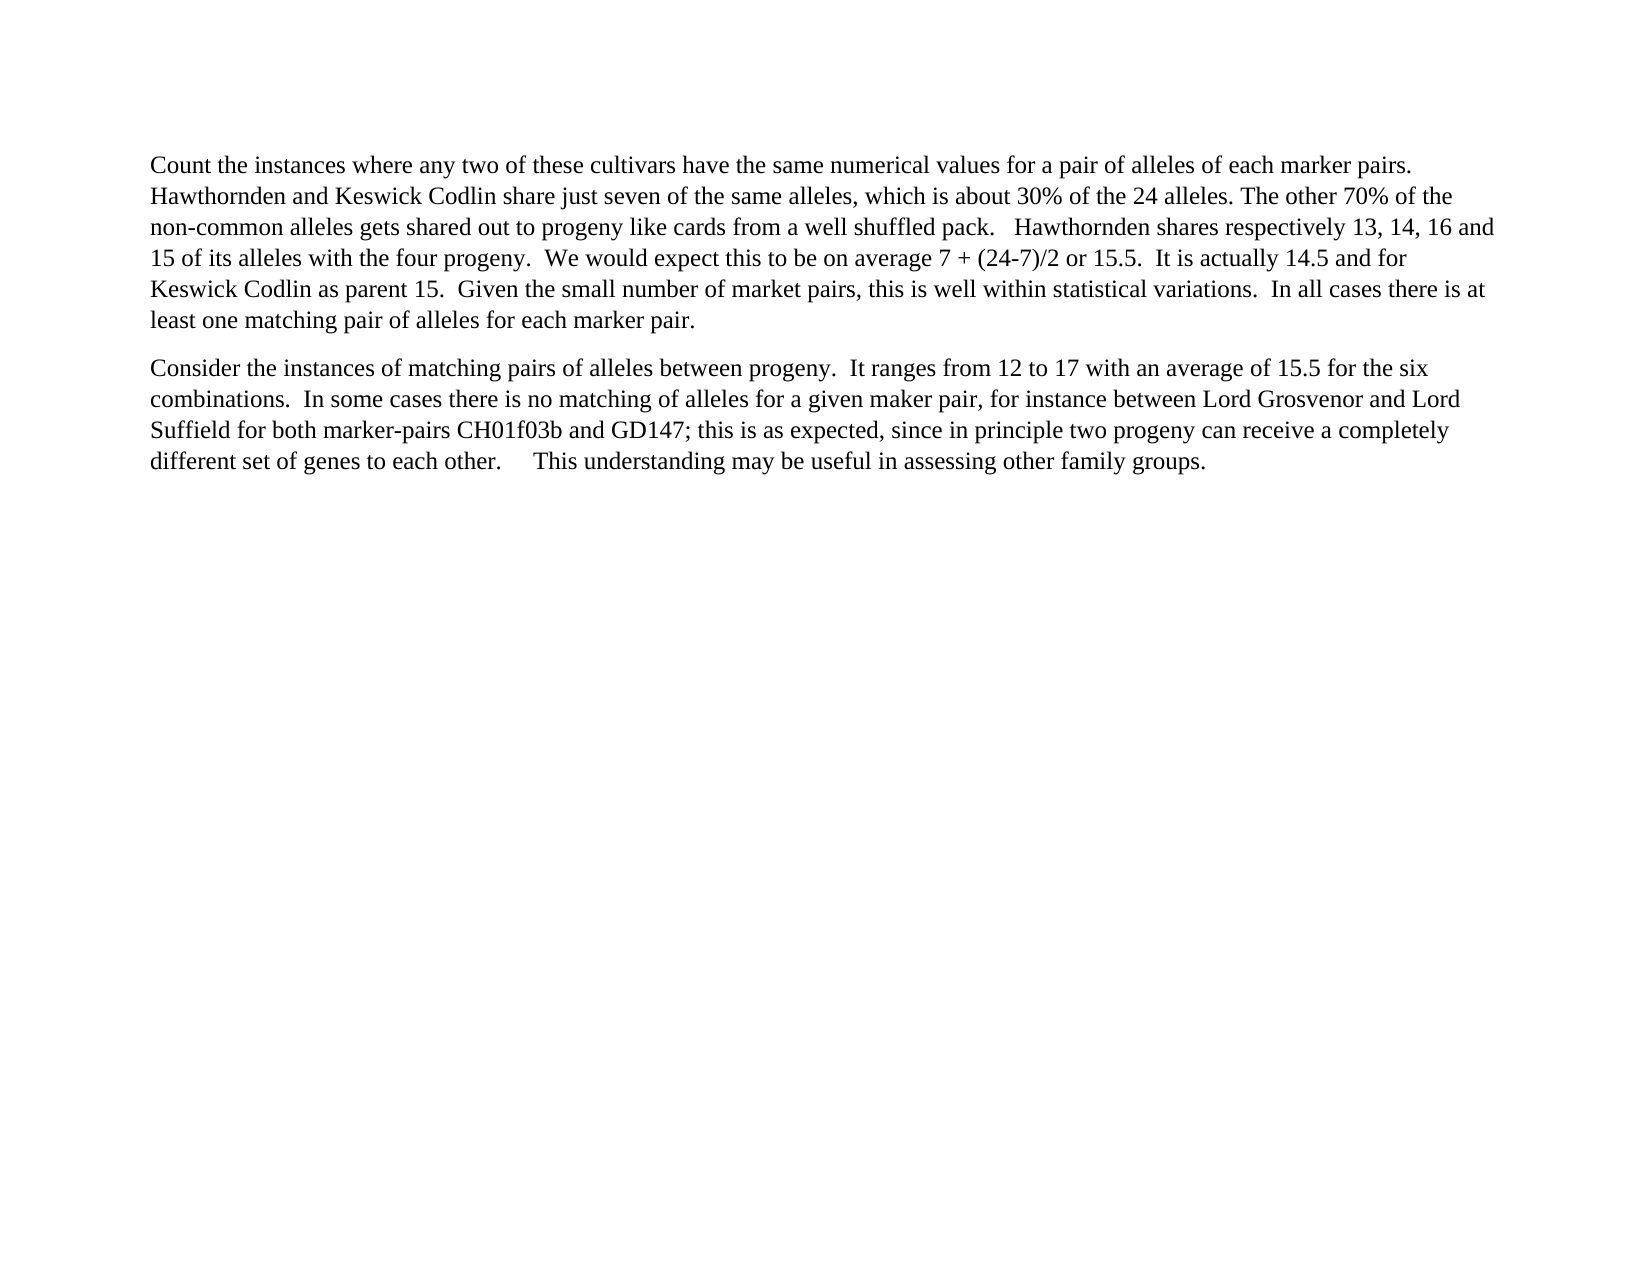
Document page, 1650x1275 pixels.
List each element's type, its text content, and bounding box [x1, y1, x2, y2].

text Count the instances where any two of these cultivars have the same numerical values for a pair of alleles of each marker pairs. Hawthornden and Keswick Codlin share just seven of the same alleles, which is about 30% of the 24 alleles. The other 70% of the non-common alleles gets shared out to progeny like cards from a well shuffled pack. Hawthornden shares respectively 13, 14, 16 and 15 of its alleles with the four progeny. We would expect this to be on average 7 + (24-7)/2 or 15.5. It is actually 14.5 and for Keswick Codlin as parent 15. Given the small number of market pairs, this is well within statistical variations. In all cases there is at least one matching pair of alleles for each marker pair. [150, 150, 1500, 334]
text Consider the instances of matching pairs of alleles between progeny. It ranges from 12 to 17 with an average of 15.5 for the six combinations. In some cases there is no matching of alleles for a given maker pair, for instance between Lord Grosvenor and Lord Suffield for both marker-pairs CH01f03b and GD147; this is as expected, since in principle two progeny can receive a completely different set of genes to each other. This understanding may be useful in assessing other family groups. [150, 353, 1500, 475]
